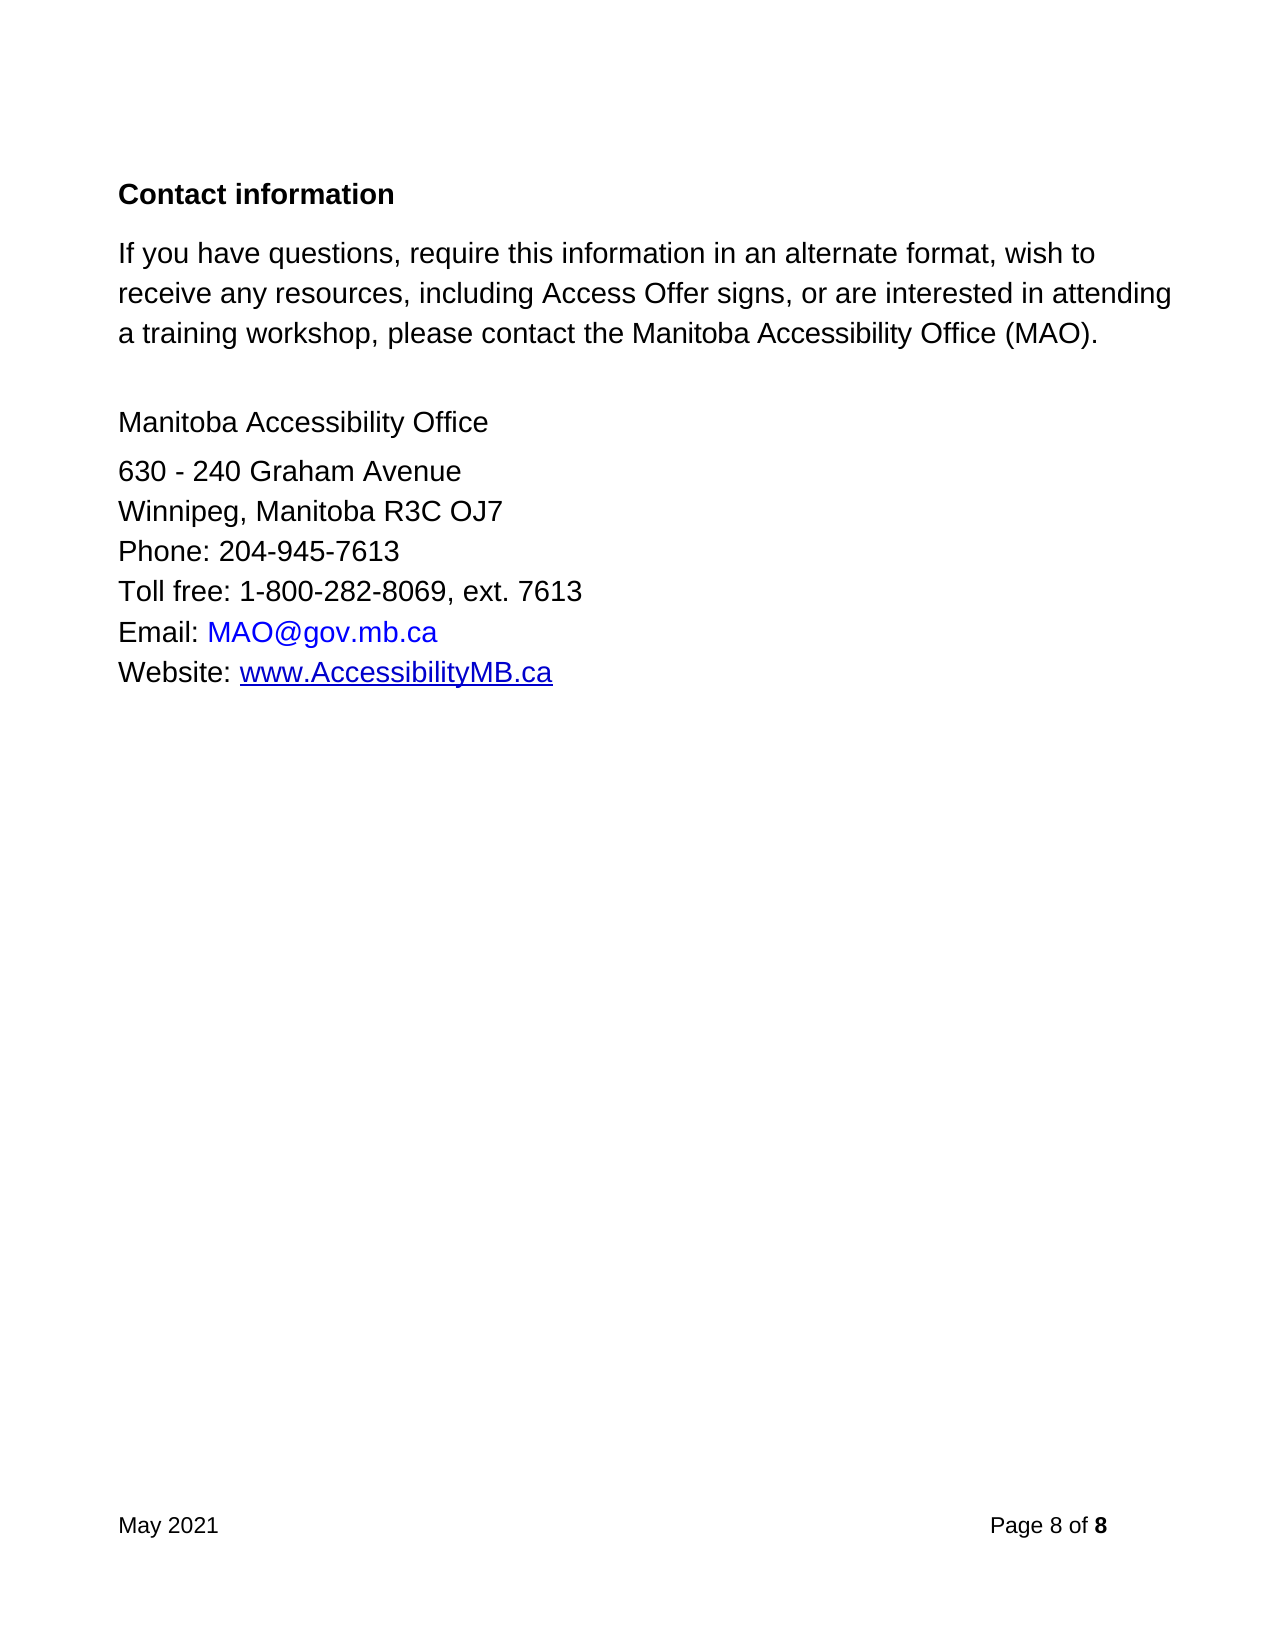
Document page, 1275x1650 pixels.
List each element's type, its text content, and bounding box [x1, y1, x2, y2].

subtitle Contact information [118, 177, 1275, 210]
text Winnipeg, Manitoba R3C OJ7 Phone: 204-945-7613 [118, 494, 506, 568]
text Toll free: 1-800-282-8069, ext. 7613 Email: MAO@gov.mb.ca [118, 574, 585, 648]
text If you have questions, require this information in an alternate format, wish to receive any resources, including Access Offer signs, or are interested in attending a training workshop, please contact the Manitoba Accessibility Office (MAO). [118, 236, 1175, 350]
text Manitoba Accessibility Office 630 - 240 Graham Avenue [118, 389, 534, 487]
text Website: www.AccessibilityMB.ca [118, 655, 1275, 688]
